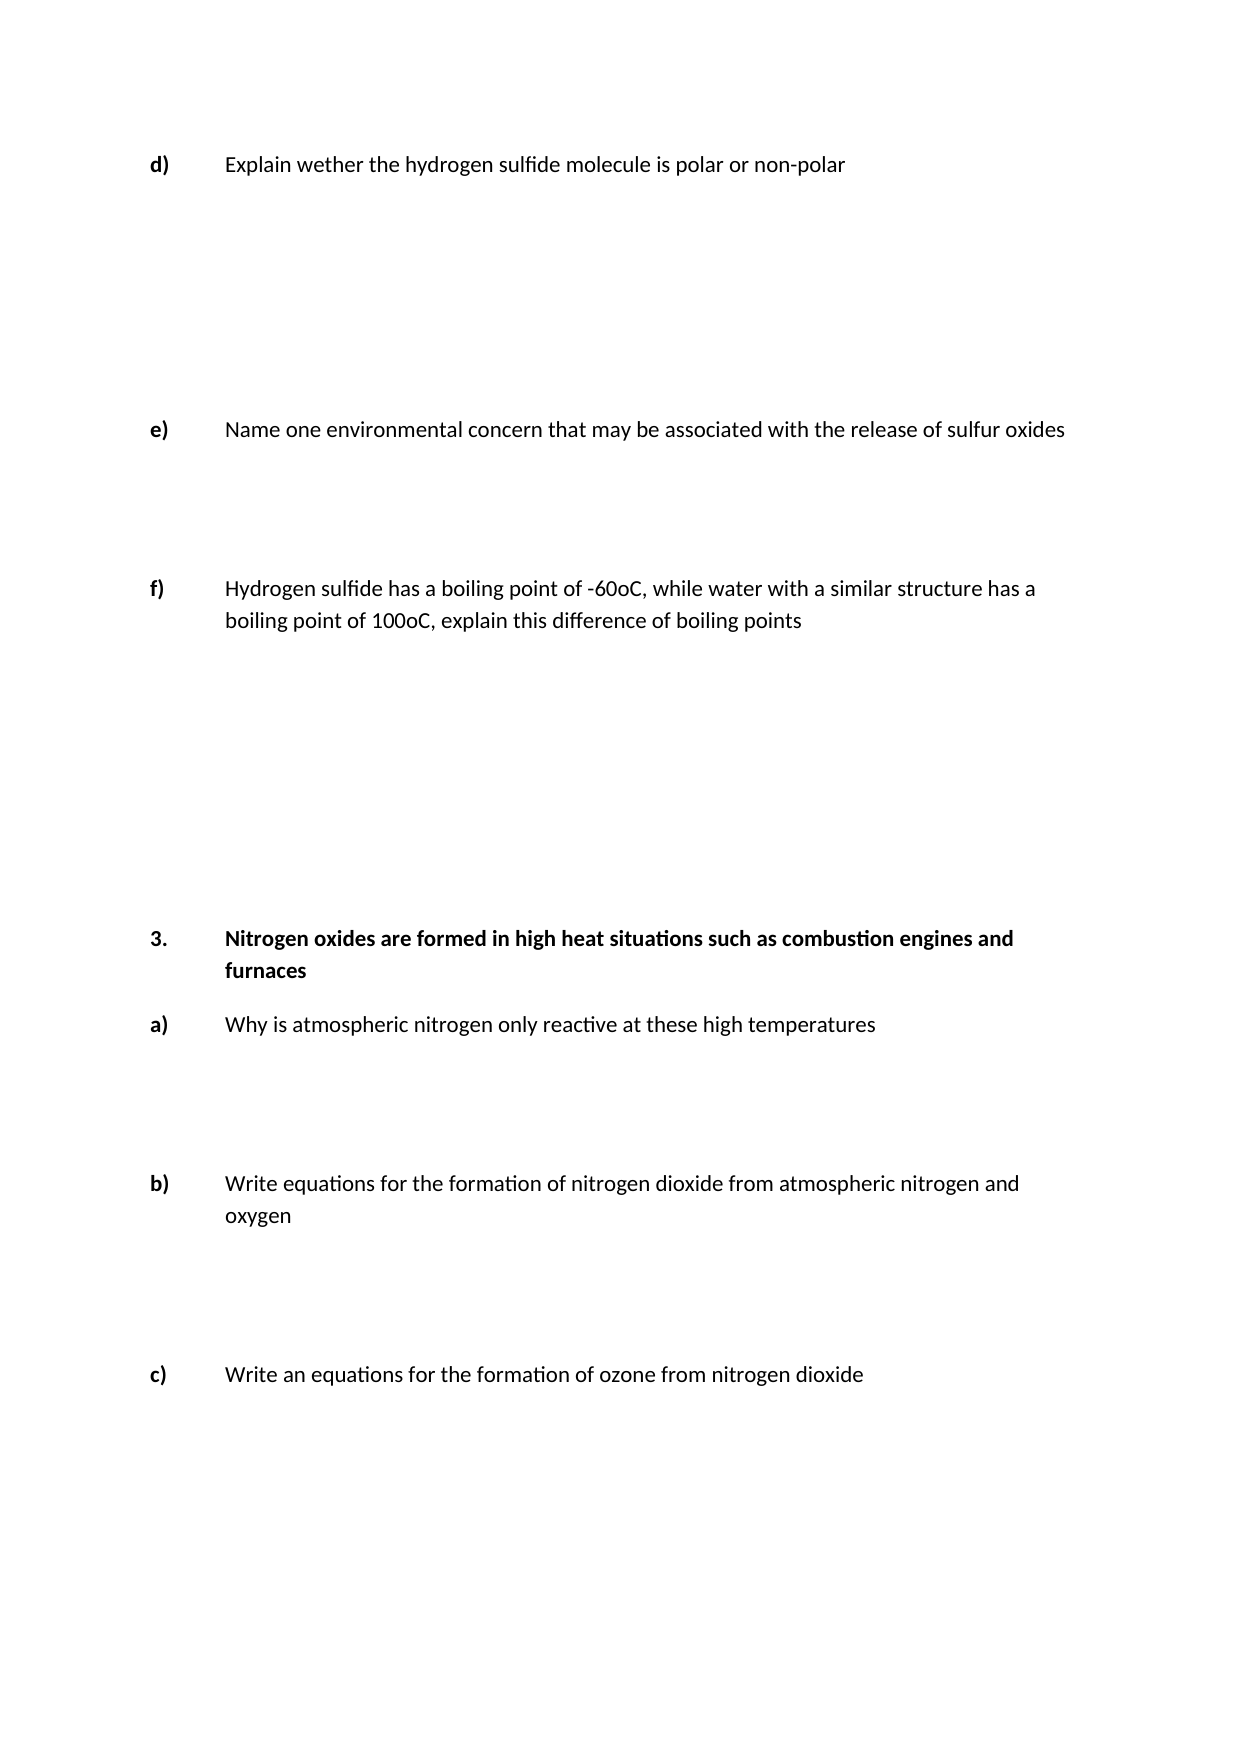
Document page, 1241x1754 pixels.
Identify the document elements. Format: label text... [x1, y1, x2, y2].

text e) Name one environmental concern that may be associated with the release of sulfur oxides [150, 415, 1090, 443]
text f) Hydrogen sulfide has a boiling point of -60oC, while water with a similar structure has a boiling point of 100oC, explain this difference of boiling points [150, 574, 1090, 634]
text b) Write equations for the formation of nitrogen dioxide from atmospheric nitrogen and oxygen [150, 1169, 1090, 1229]
text a) Why is atmospheric nitrogen only reactive at these high temperatures [150, 1010, 1090, 1038]
text c) Write an equations for the formation of ozone from nitrogen dioxide [150, 1360, 1090, 1388]
text 3. Nitrogen oxides are formed in high heat situations such as combustion engines and furnaces [150, 924, 1090, 985]
text d) Explain wether the hydrogen sulfide molecule is polar or non-polar [150, 150, 1090, 178]
